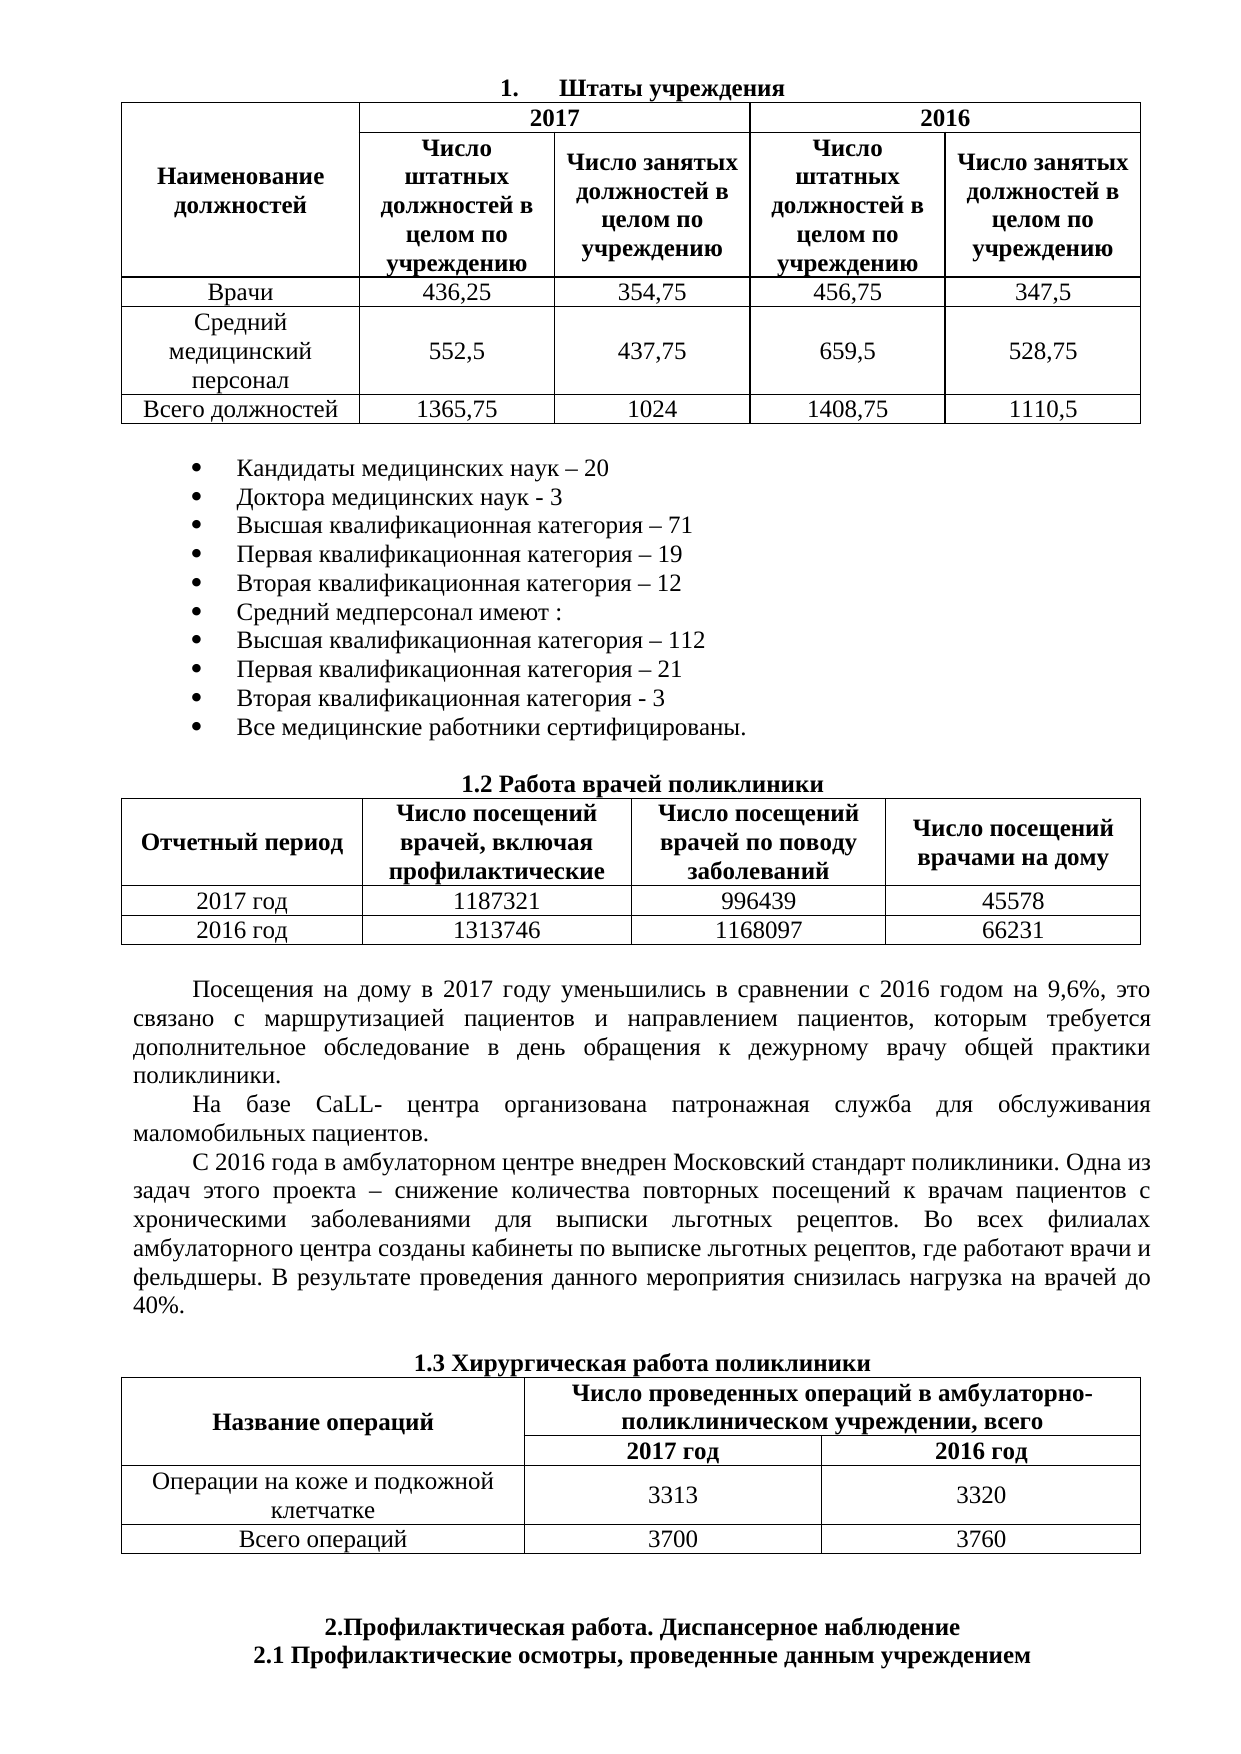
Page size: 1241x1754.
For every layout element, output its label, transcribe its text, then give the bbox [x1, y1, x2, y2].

table_cell 437,75 [555, 307, 749, 393]
table_cell Операции на коже и подкожной клетчатке [122, 1466, 524, 1523]
table_cell 1313746 [363, 916, 631, 944]
text Посещения на дому в 2017 году уменьшились в сравнении с 2016 годом на 9,6%, это связано с маршрутизацией пациентов и направлением пациентов, которым требуется дополнительное обследование в день обращения к дежурному врачу общей практики поликлиники. [133, 974, 1152, 1089]
text 2.Профилактическая работа. Диспансерное наблюдение [133, 1612, 1152, 1641]
table_cell 1365,75 [360, 395, 554, 423]
table_cell 3320 [822, 1466, 1140, 1523]
table_cell 528,75 [946, 307, 1140, 393]
table_cell 3760 [822, 1525, 1140, 1553]
table_cell 2017 год [122, 886, 362, 914]
list Все медицинские работники сертифицированы. [133, 712, 1152, 741]
table_header Отчетный период [122, 799, 362, 885]
table_header Число посещений врачами на дому [886, 799, 1140, 885]
table_cell 659,5 [751, 307, 944, 393]
text С 2016 года в амбулаторном центре внедрен Московский стандарт поликлиники. Одна из задач этого проекта – снижение количества повторных посещений к врачам пациентов с хроническими заболеваниями для выписки льготных рецептов. Во всех филиалах амбулаторного центра созданы кабинеты по выписке льготных рецептов, где работают врачи и фельдшеры. В результате проведения данного мероприятия снизилась нагрузка на врачей до 40%. [133, 1147, 1152, 1319]
table_cell Врачи [122, 278, 359, 306]
text 1.3 Хирургическая работа поликлиники [133, 1348, 1152, 1377]
table_cell 45578 [886, 886, 1140, 914]
text 1.2 Работа врачей поликлиники [133, 769, 1152, 797]
table_cell 2016 год [122, 916, 362, 944]
table_cell 1187321 [363, 886, 631, 914]
table_cell Число штатных должностей в целом по учреждению [360, 133, 554, 276]
table_header Число посещений врачей по поводу заболеваний [632, 799, 885, 885]
table_cell Всего должностей [122, 395, 359, 423]
table_cell Число штатных должностей в целом по учреждению [751, 133, 944, 276]
table_cell Число занятых должностей в целом по учреждению [946, 133, 1140, 276]
table_cell 1168097 [632, 916, 885, 944]
list Штаты учреждения [133, 73, 1152, 102]
text 2.1 Профилактические осмотры, проведенные данным учреждением [133, 1641, 1152, 1669]
table_header Число проведенных операций в амбулаторно-поликлиническом учреждении, всего [525, 1378, 1140, 1435]
table_cell 2017 год [525, 1436, 821, 1465]
list Кандидаты медицинских наук – 20 [133, 453, 1152, 482]
list Вторая квалификационная категория - 3 [133, 683, 1152, 712]
table_header Наименование должностей [122, 103, 359, 276]
list Первая квалификационная категория – 21 [133, 654, 1152, 683]
table_cell 2016 год [822, 1436, 1140, 1465]
table_header Число посещений врачей, включая профилактические [363, 799, 631, 885]
table_cell 354,75 [555, 278, 749, 306]
table_cell Число занятых должностей в целом по учреждению [555, 133, 749, 276]
table_cell 996439 [632, 886, 885, 914]
table_cell 347,5 [946, 278, 1140, 306]
table_cell 436,25 [360, 278, 554, 306]
table_cell 552,5 [360, 307, 554, 393]
list Первая квалификационная категория – 19 [133, 539, 1152, 568]
table_cell 3700 [525, 1525, 821, 1553]
list Высшая квалификационная категория – 112 [133, 626, 1152, 654]
list Средний медперсонал имеют : [133, 597, 1152, 626]
table_cell Всего операций [122, 1525, 524, 1553]
table_cell Средний медицинский персонал [122, 307, 359, 393]
table_cell 456,75 [751, 278, 944, 306]
table_header 2016 [751, 103, 1140, 132]
list Высшая квалификационная категория – 71 [133, 511, 1152, 539]
table_header Название операций [122, 1378, 524, 1465]
table_cell 1408,75 [751, 395, 944, 423]
table_cell 3313 [525, 1466, 821, 1523]
list Вторая квалификационная категория – 12 [133, 568, 1152, 597]
table_cell 66231 [886, 916, 1140, 944]
table_header 2017 [360, 103, 749, 132]
list Доктора медицинских наук - 3 [133, 482, 1152, 511]
text На базе CаLL- центра организована патронажная служба для обслуживания маломобильных пациентов. [133, 1089, 1152, 1147]
table_cell 1024 [555, 395, 749, 423]
table_cell 1110,5 [946, 395, 1140, 423]
